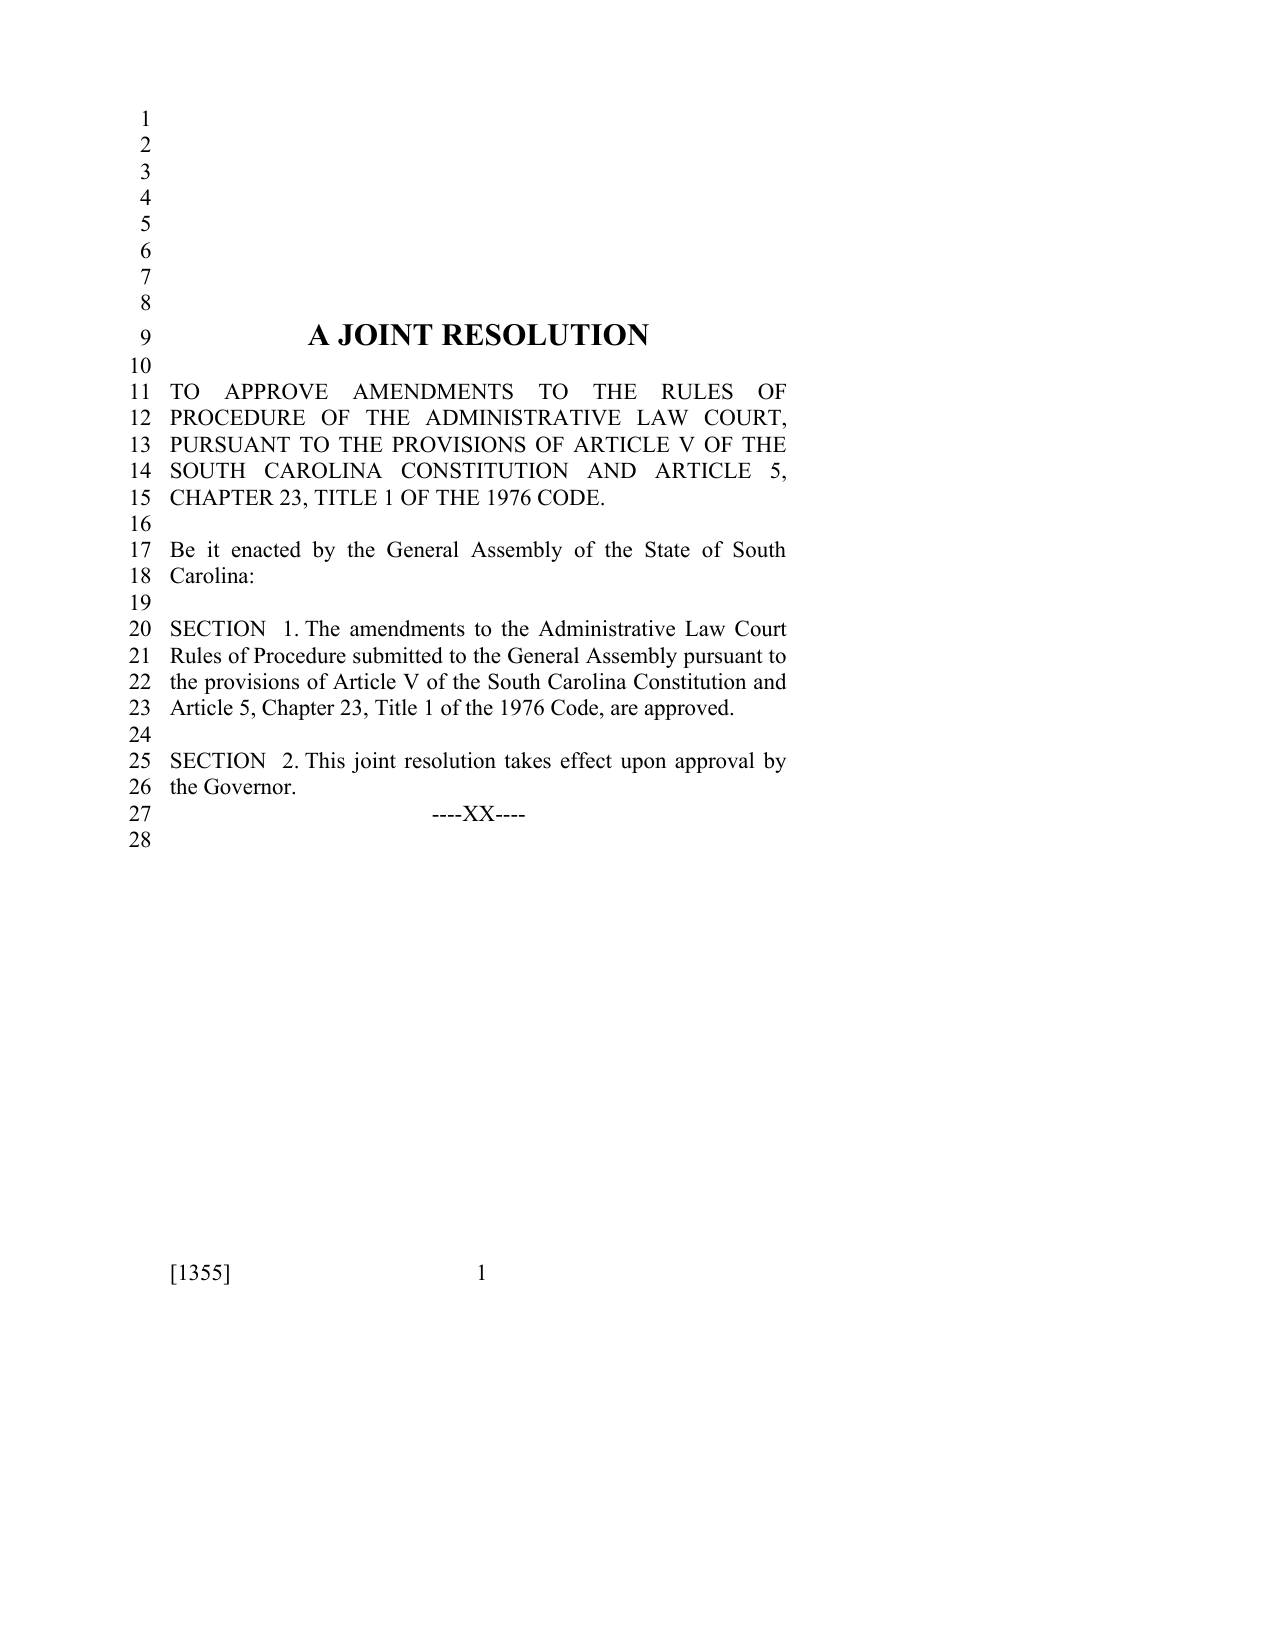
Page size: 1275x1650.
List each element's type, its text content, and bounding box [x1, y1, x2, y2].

text SECTION 1. The amendments to the Administrative Law Court Rules of Procedure submitted to the General Assembly pursuant to the provisions of Article V of the South Carolina Constitution and Article 5, Chapter 23, Title 1 of the 1976 Code, are approved. [169, 615, 787, 721]
text A JOINT RESOLUTION [169, 316, 787, 352]
text Be it enacted by the General Assembly of the State of South Carolina: [169, 536, 787, 589]
text TO APPROVE AMENDMENTS TO THE RULES OF PROCEDURE OF THE ADMINISTRATIVE LAW COURT, PURSUANT TO THE PROVISIONS OF ARTICLE V OF THE SOUTH CAROLINA CONSTITUTION AND ARTICLE 5, CHAPTER 23, TITLE 1 OF THE 1976 CODE. [169, 378, 787, 510]
text SECTION 2. This joint resolution takes effect upon approval by the Governor. [169, 747, 787, 800]
text ----XX---- [169, 800, 787, 826]
